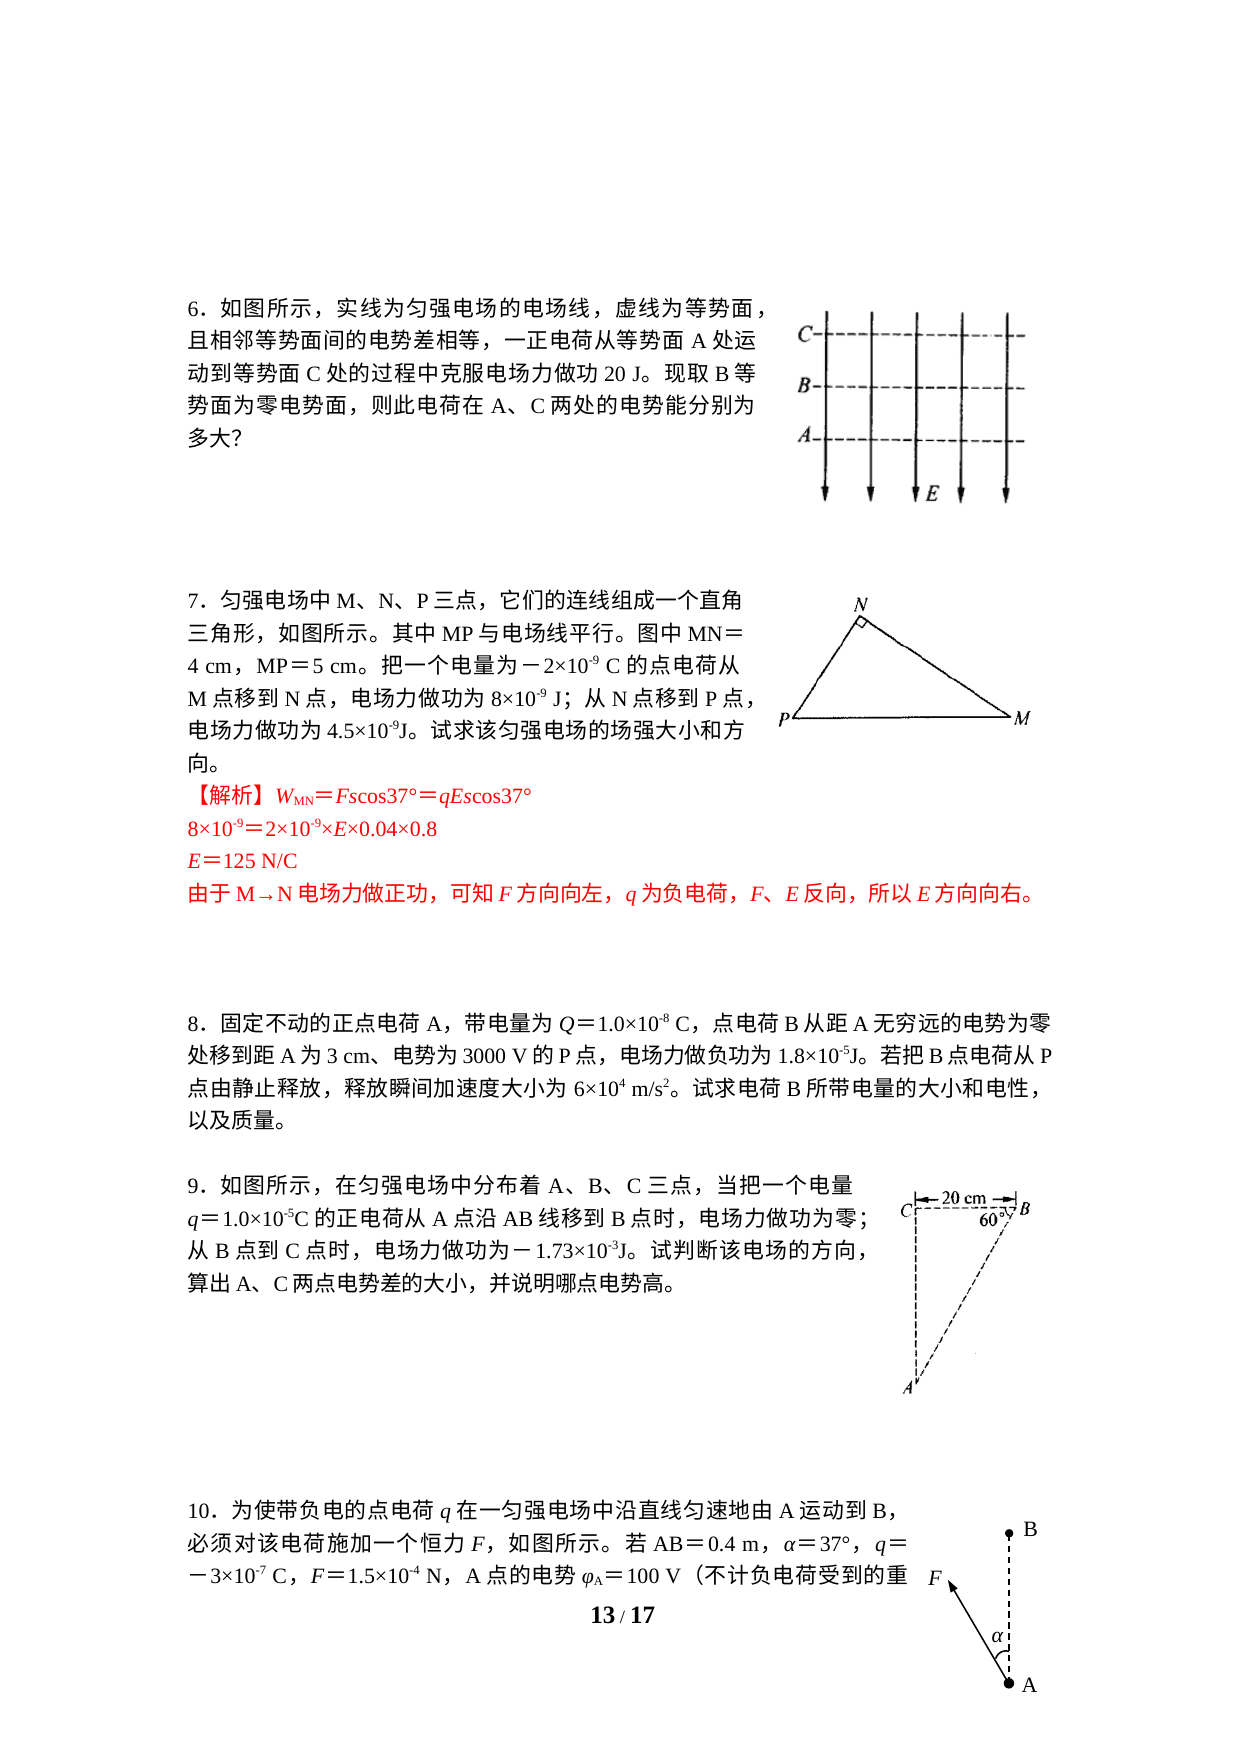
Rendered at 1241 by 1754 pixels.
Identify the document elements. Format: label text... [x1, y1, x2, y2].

list 8×10-9＝2×10-9×E×0.04×0.8 [187, 810, 1053, 843]
picture [764, 584, 1053, 742]
picture [877, 1168, 1052, 1411]
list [187, 1493, 1053, 1590]
list 如图所示，在匀强电场中分布着A、B、C三点，当把一个电量q＝1.0×10-5C的正电荷从A点沿AB线移到B点时，电场力做功为零；从B点到C点时，电场力做功为－1.73×10-3J。试判断该电场的方向，算出A、C两点电势差的大小，并说明哪点电势高。 [187, 1168, 877, 1298]
list E＝125 N/C [187, 843, 1053, 875]
picture [775, 290, 1053, 520]
list 由于M→N电场力做正功，可知F方向向左，q为负电荷，F、E反向，所以E方向向右。 [187, 875, 1053, 908]
list 固定不动的正点电荷A，带电量为Q＝1.0×10-8 C，点电荷B从距A无穷远的电势为零处移到距A为3 cm、电势为3000 V的P点，电场力做负功为1.8×10-5J。若把B点电荷从P点由静止释放，释放瞬间加速度大小为6×104 m/s2。试求电荷B所带电量的大小和电性，以及质量。 [187, 1005, 1053, 1135]
list 【解析】WMN＝Fscos37°＝qEscos37° [187, 778, 1053, 810]
list 如图所示，实线为匀强电场的电场线，虚线为等势面，且相邻等势面间的电势差相等，一正电荷从等势面A处运动到等势面C处的过程中克服电场力做功20 J。现取B等势面为零电势面，则此电荷在A、C两处的电势能分别为多大？ [187, 290, 775, 453]
